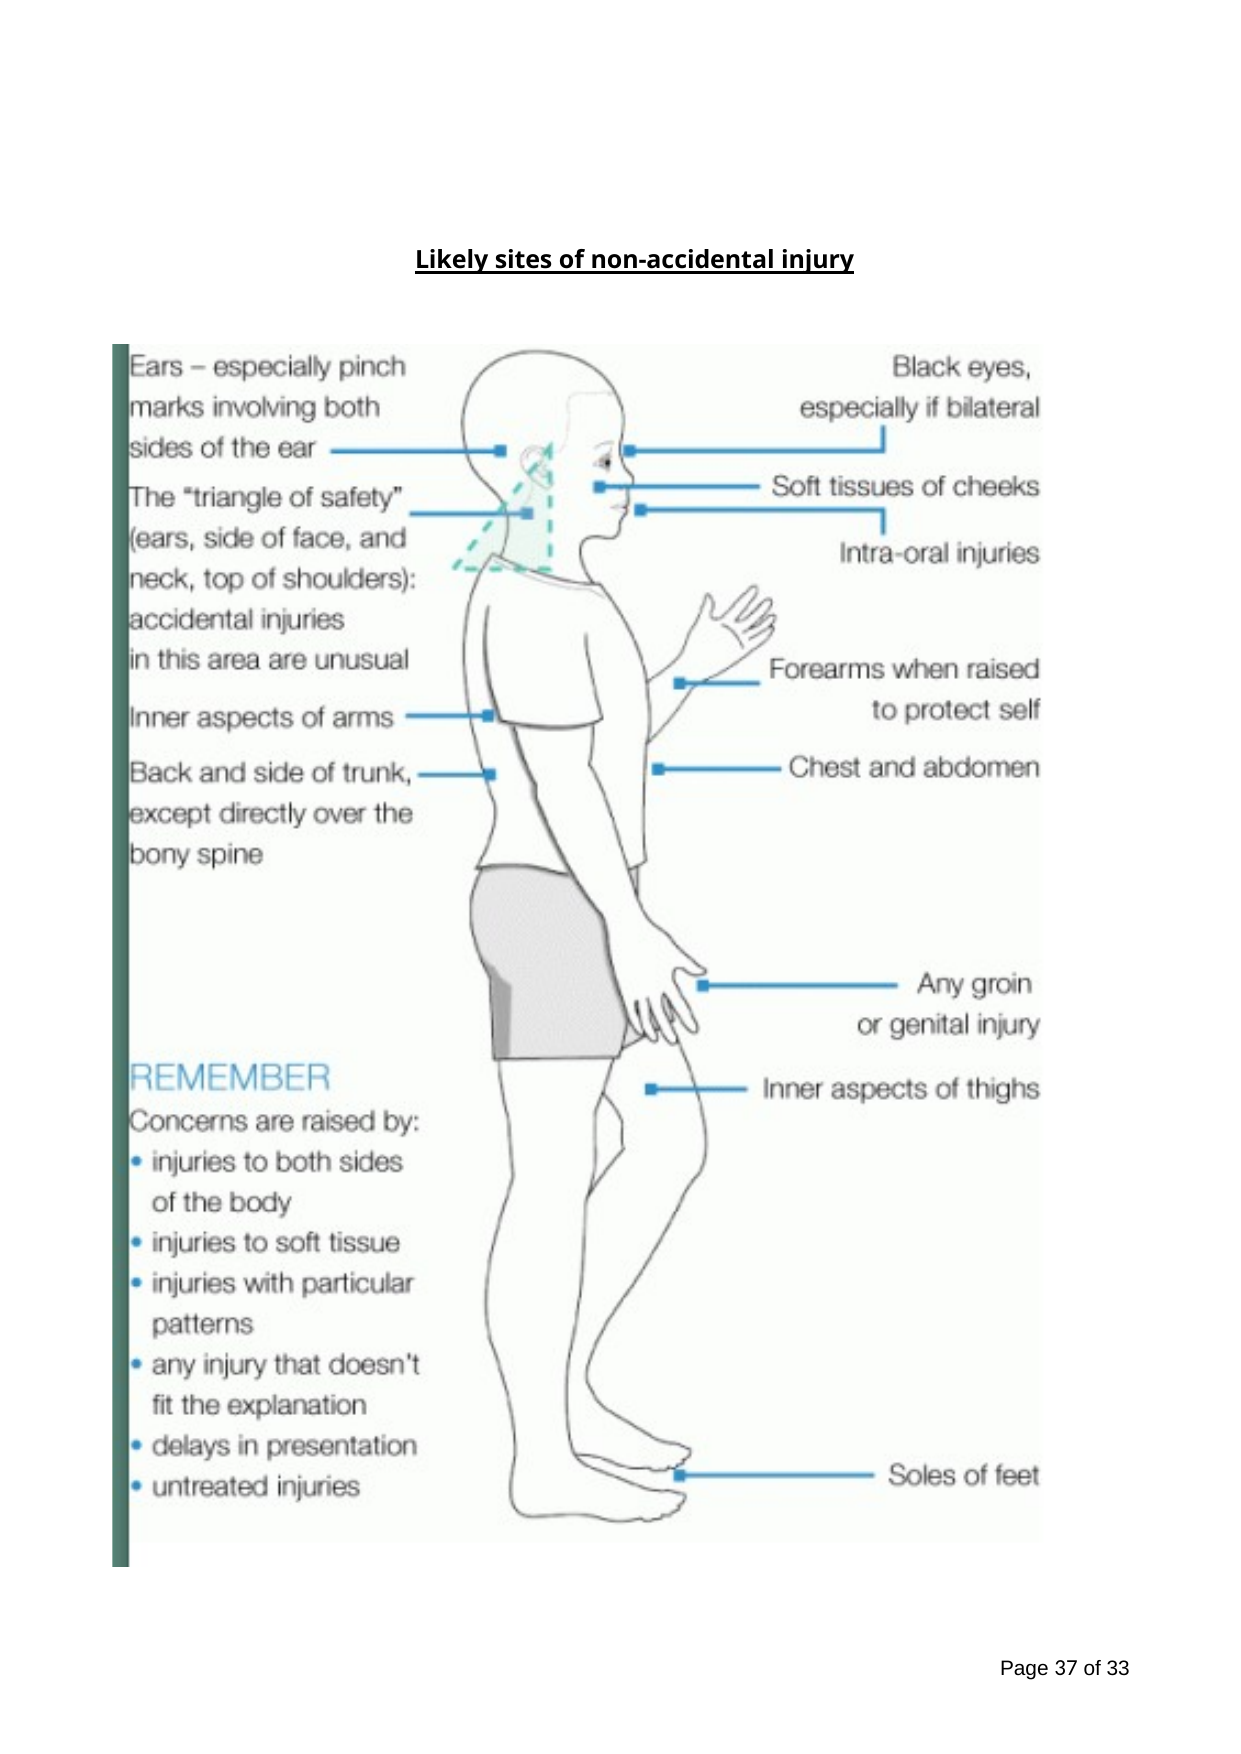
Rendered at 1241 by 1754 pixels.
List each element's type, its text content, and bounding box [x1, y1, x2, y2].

picture [112, 344, 1085, 1567]
text Likely sites of non-accidental injury [415, 242, 1140, 276]
